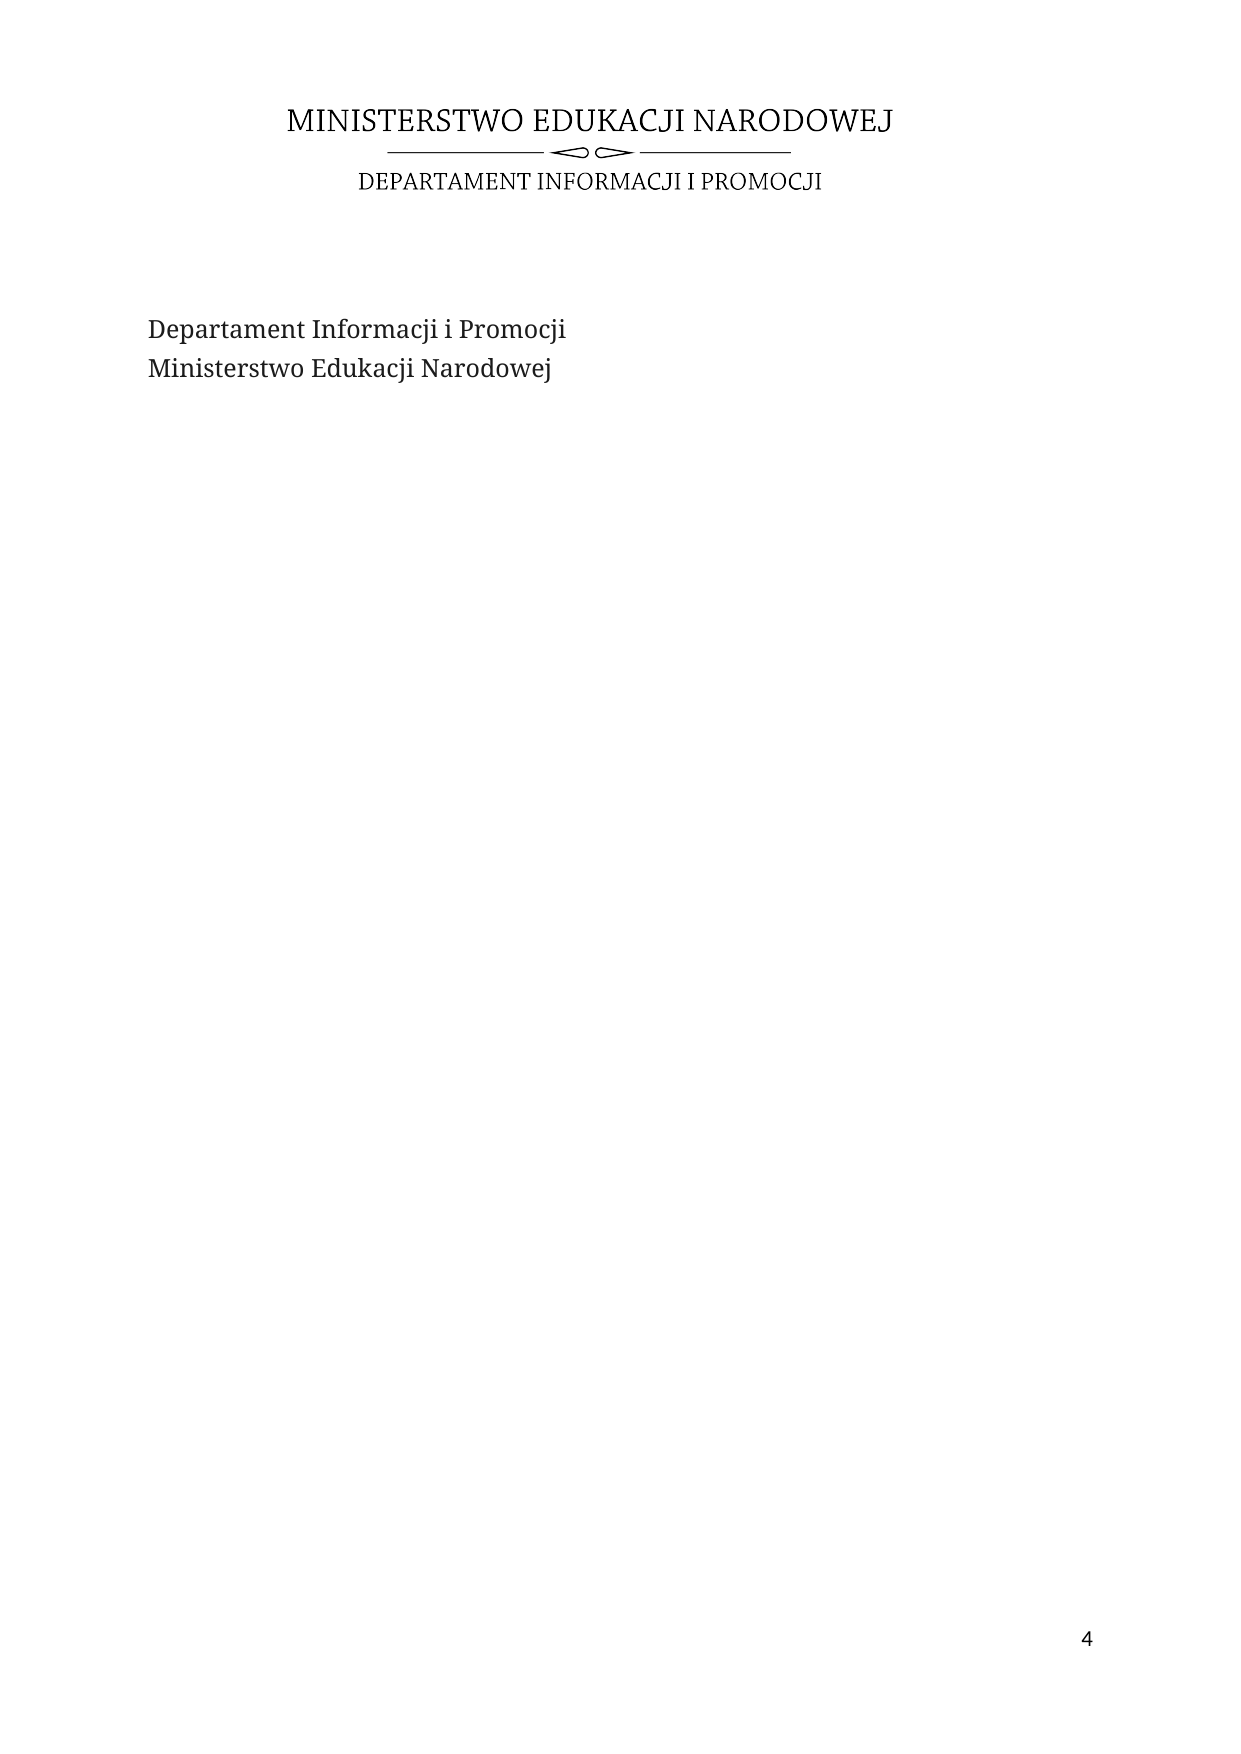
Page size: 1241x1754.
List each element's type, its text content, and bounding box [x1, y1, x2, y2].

text Departament Informacji i Promocji Ministerstwo Edukacji Narodowej [148, 148, 1093, 385]
picture [147, 102, 1031, 277]
